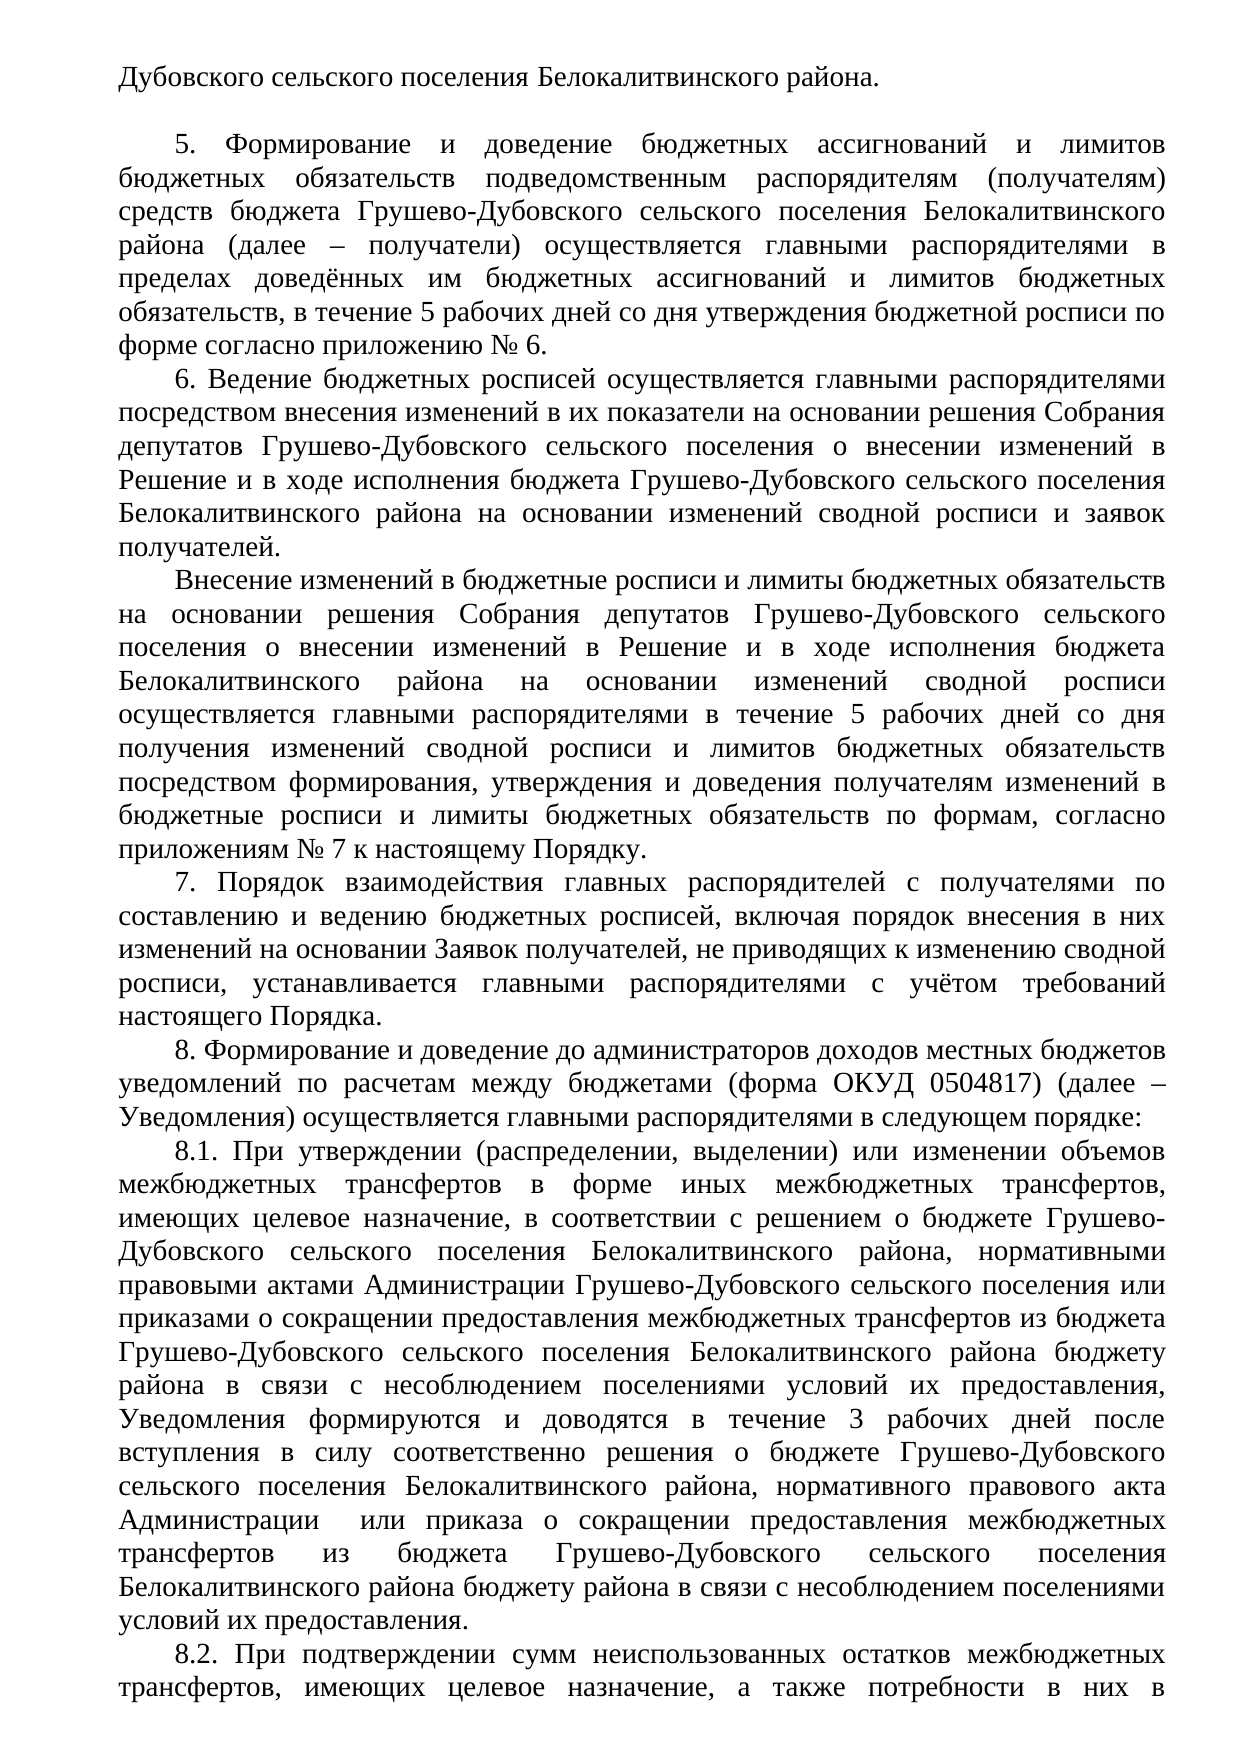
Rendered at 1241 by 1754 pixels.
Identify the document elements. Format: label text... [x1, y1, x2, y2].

text 7. Порядок взаимодействия главных распорядителей с получателями по составлению и ведению бюджетных росписей, включая порядок внесения в них изменений на основании Заявок получателей, не приводящих к изменению сводной росписи, устанавливается главными распорядителями с учётом требований настоящего Порядка. [118, 864, 1167, 1032]
text 5. Формирование и доведение бюджетных ассигнований и лимитов бюджетных обязательств подведомственным распорядителям (получателям) средств бюджета Грушево-Дубовского сельского поселения Белокалитвинского района (далее – получатели) осуществляется главными распорядителями в пределах доведённых им бюджетных ассигнований и лимитов бюджетных обязательств, в течение 5 рабочих дней со дня утверждения бюджетной росписи по форме согласно приложению № 6. [118, 126, 1167, 361]
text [118, 59, 1167, 93]
text Внесение изменений в бюджетные росписи и лимиты бюджетных обязательств на основании решения Собрания депутатов Грушево-Дубовского сельского поселения о внесении изменений в Решение и в ходе исполнения бюджета Белокалитвинского района на основании изменений сводной росписи осуществляется главными распорядителями в течение 5 рабочих дней со дня получения изменений сводной росписи и лимитов бюджетных обязательств посредством формирования, утверждения и доведения получателям изменений в бюджетные росписи и лимиты бюджетных обязательств по формам, согласно приложениям № 7 к настоящему Порядку. [118, 562, 1167, 864]
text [118, 1636, 1167, 1703]
text 6. Ведение бюджетных росписей осуществляется главными распорядителями посредством внесения изменений в их показатели на основании решения Собрания депутатов Грушево-Дубовского сельского поселения о внесении изменений в Решение и в ходе исполнения бюджета Грушево-Дубовского сельского поселения Белокалитвинского района на основании изменений сводной росписи и заявок получателей. [118, 361, 1167, 562]
text 8.1. При утверждении (распределении, выделении) или изменении объемов межбюджетных трансфертов в форме иных межбюджетных трансфертов, имеющих целевое назначение, в соответствии с решением о бюджете Грушево-Дубовского сельского поселения Белокалитвинского района, нормативными правовыми актами Администрации Грушево-Дубовского сельского поселения или приказами о сокращении предоставления межбюджетных трансфертов из бюджета Грушево-Дубовского сельского поселения Белокалитвинского района бюджету района в связи с несоблюдением поселениями условий их предоставления, Уведомления формируются и доводятся в течение 3 рабочих дней после вступления в силу соответственно решения о бюджете Грушево-Дубовского сельского поселения Белокалитвинского района, нормативного правового акта Администрации или приказа о сокращении предоставления межбюджетных трансфертов из бюджета Грушево-Дубовского сельского поселения Белокалитвинского района бюджету района в связи с несоблюдением поселениями условий их предоставления. [118, 1133, 1167, 1636]
text 8. Формирование и доведение до администраторов доходов местных бюджетов уведомлений по расчетам между бюджетами (форма ОКУД 0504817) (далее – Уведомления) осуществляется главными распорядителями в следующем порядке: [118, 1032, 1167, 1133]
